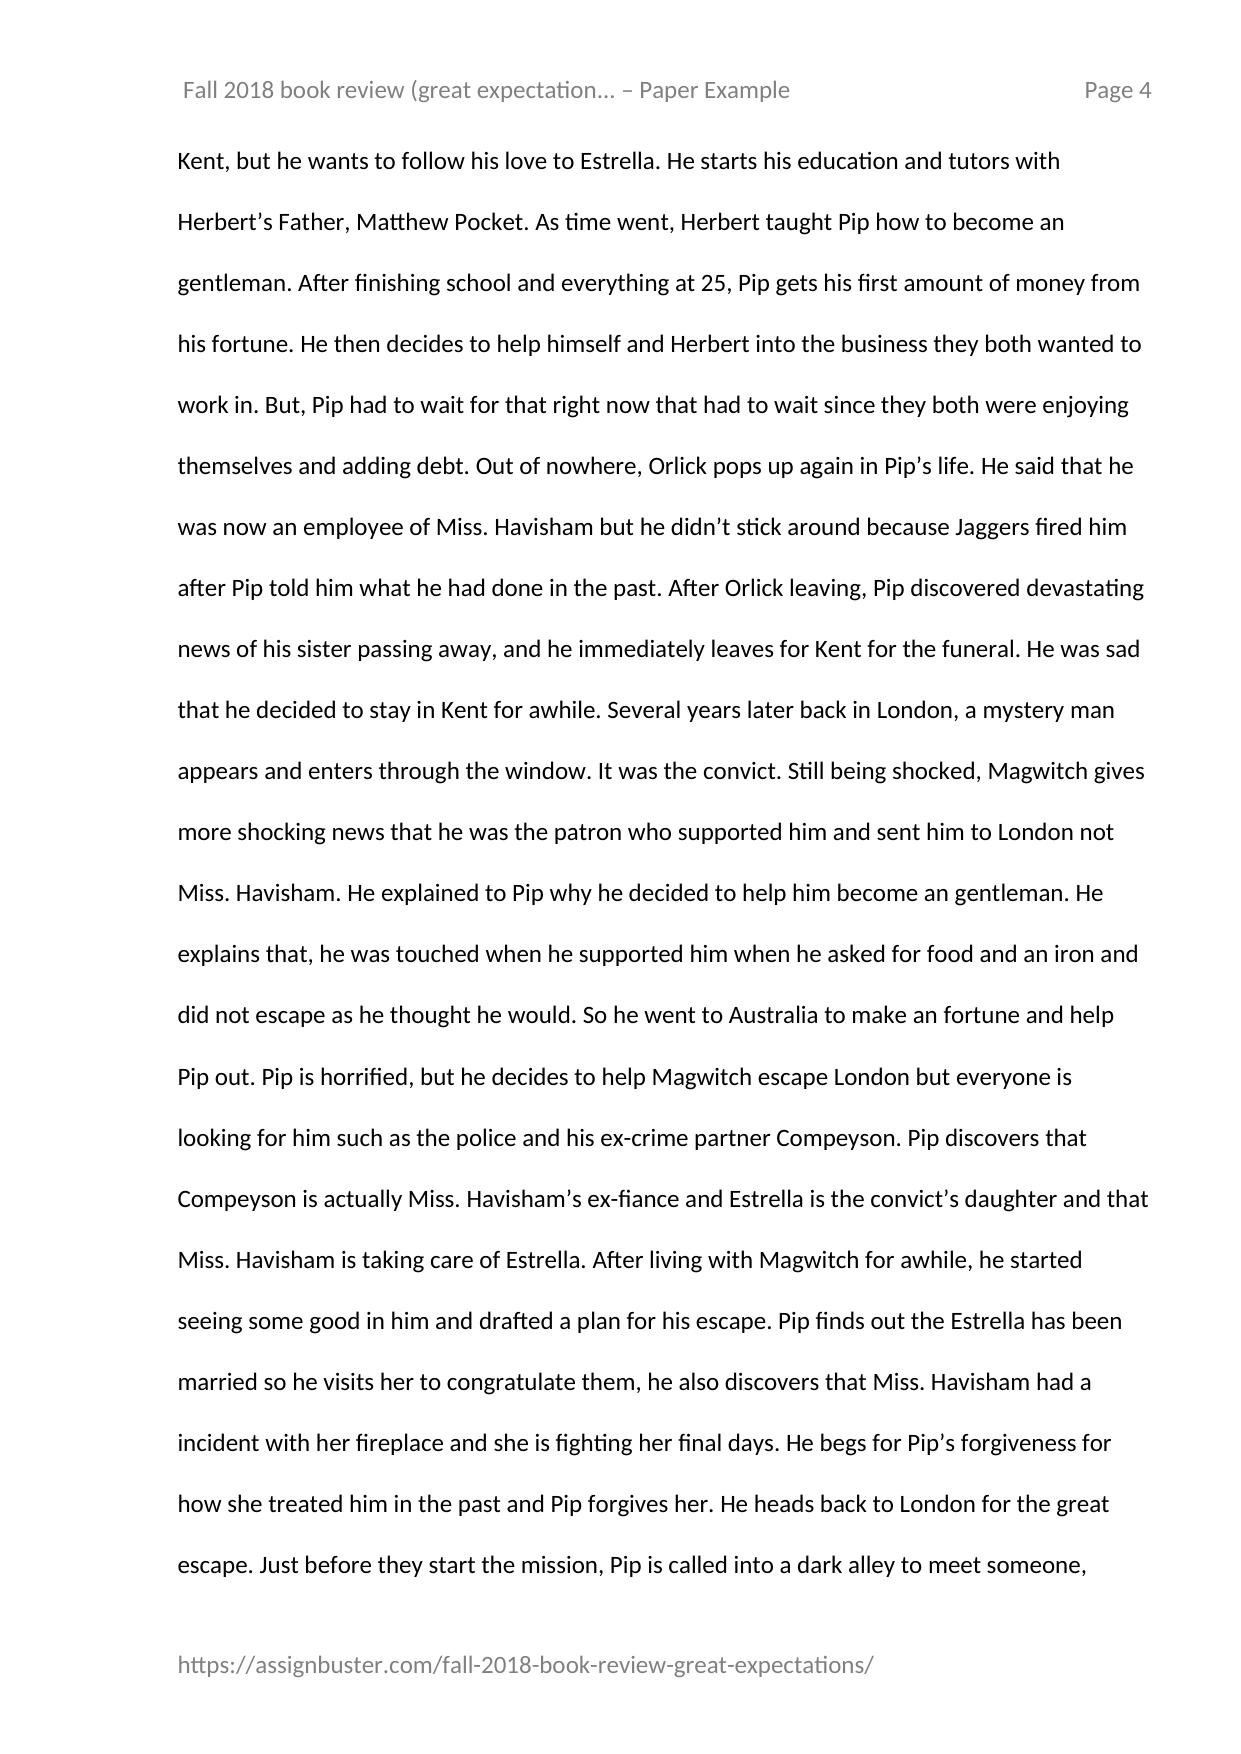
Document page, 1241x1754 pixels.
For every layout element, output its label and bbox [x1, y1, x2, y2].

text [177, 145, 1152, 1579]
